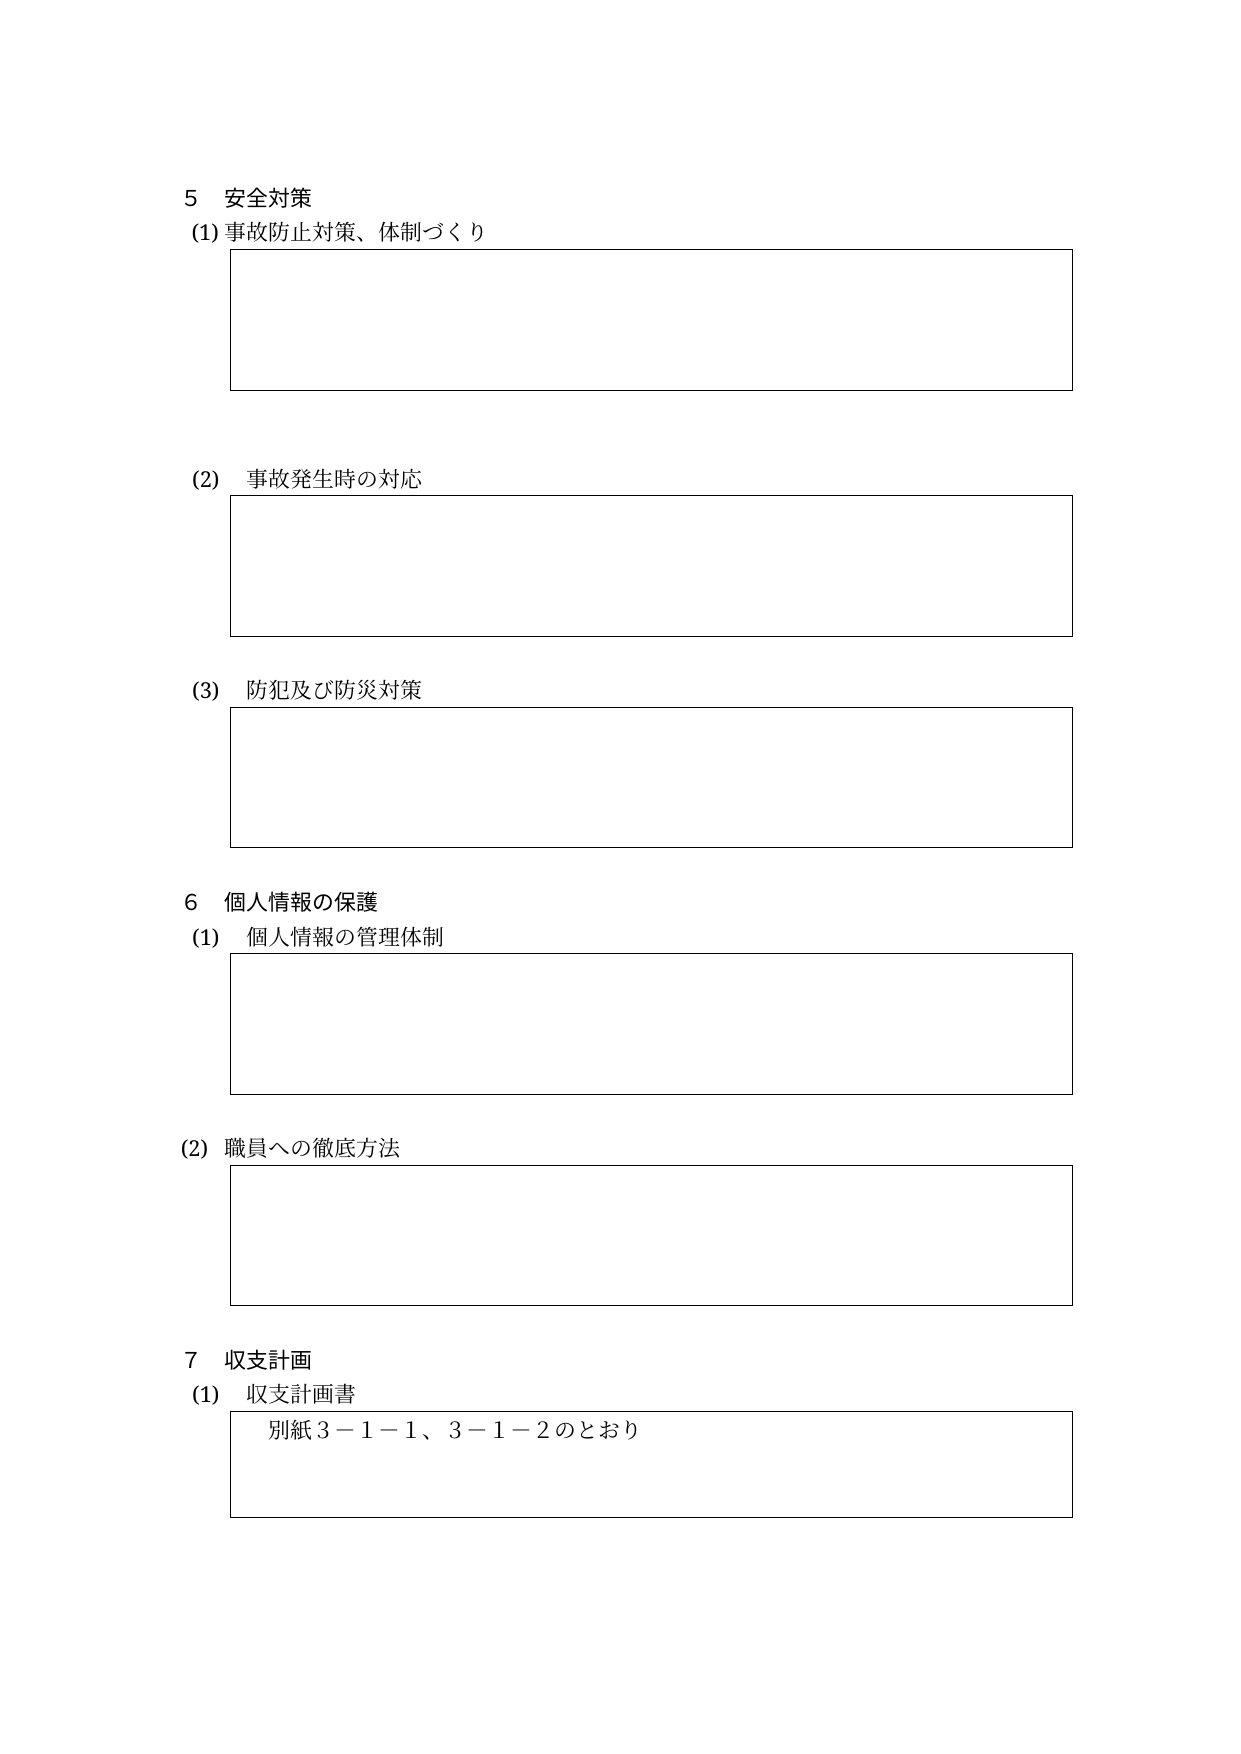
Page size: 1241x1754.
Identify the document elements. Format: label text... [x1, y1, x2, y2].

table_header 別紙３－１－１、３－１－２のとおり [231, 1412, 1072, 1517]
table_header [231, 1166, 1072, 1305]
text (1) 収支計画書 [181, 1376, 1060, 1411]
text ５ 安全対策 [181, 179, 1060, 214]
table_header [231, 708, 1072, 847]
table_header [231, 250, 1072, 389]
text ７ 収支計画 [181, 1341, 1060, 1376]
text ６ 個人情報の保護 [181, 883, 1060, 918]
table_header [231, 496, 1072, 636]
text (1) 個人情報の管理体制 [181, 918, 1060, 953]
table_header [231, 954, 1072, 1094]
text (2) 事故発生時の対応 [181, 460, 1060, 495]
text (3) 防犯及び防災対策 [181, 672, 1060, 707]
text (2) 職員への徹底方法 [181, 1129, 1060, 1164]
text (1) 事故防止対策、体制づくり [181, 214, 1060, 249]
